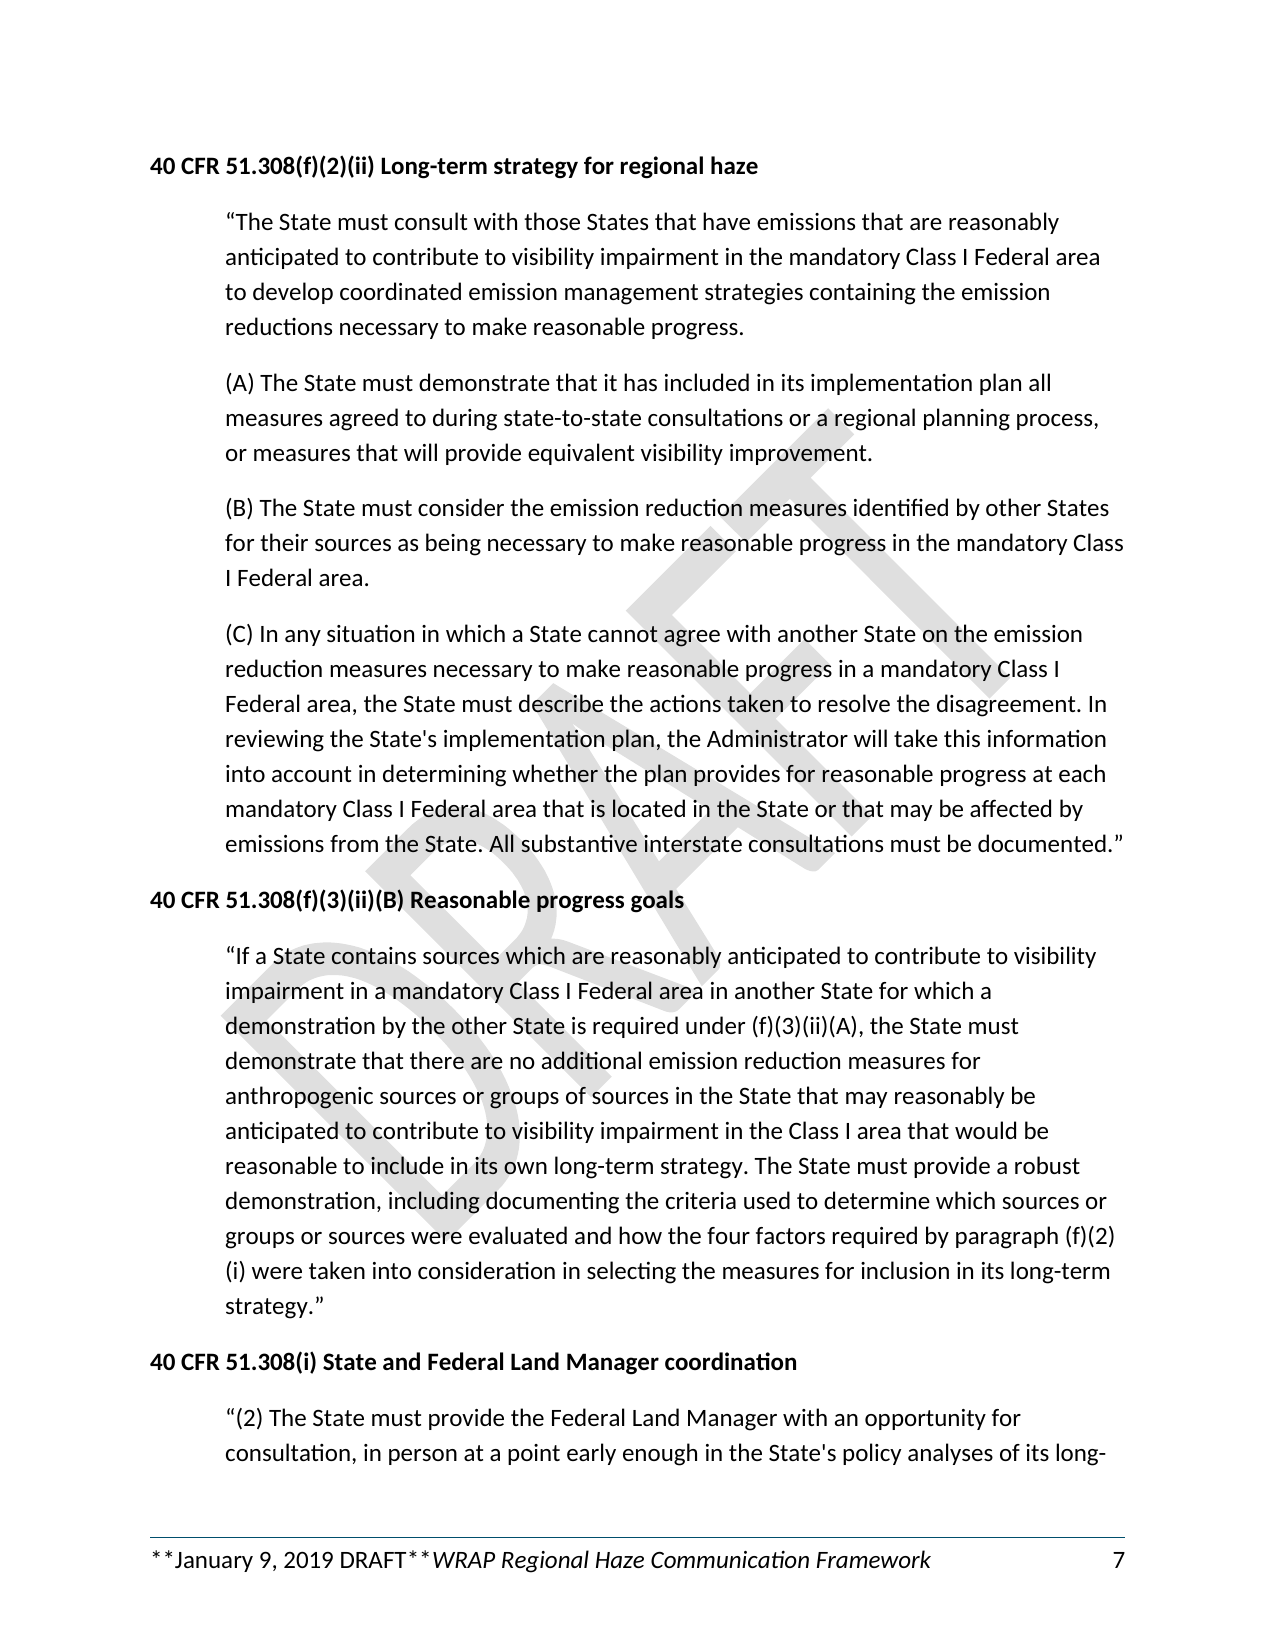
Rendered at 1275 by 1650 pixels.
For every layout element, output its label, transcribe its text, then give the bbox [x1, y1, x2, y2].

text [225, 1402, 1125, 1467]
text 40 CFR 51.308(i) State and Federal Land Manager coordination [150, 1346, 1125, 1376]
text “If a State contains sources which are reasonably anticipated to contribute to visibility impairment in a mandatory Class I Federal area in another State for which a demonstration by the other State is required under (f)(3)(ii)(A), the State must demonstrate that there are no additional emission reduction measures for anthropogenic sources or groups of sources in the State that may reasonably be anticipated to contribute to visibility impairment in the Class I area that would be reasonable to include in its own long-term strategy. The State must provide a robust demonstration, including documenting the criteria used to determine which sources or groups or sources were evaluated and how the four factors required by paragraph (f)(2)(i) were taken into consideration in selecting the measures for inclusion in its long-term strategy.” [225, 940, 1125, 1321]
text (A) The State must demonstrate that it has included in its implementation plan all measures agreed to during state-to-state consultations or a regional planning process, or measures that will provide equivalent visibility improvement. [225, 367, 1125, 467]
text 40 CFR 51.308(f)(2)(ii) Long-term strategy for regional haze [150, 150, 1125, 181]
text “The State must consult with those States that have emissions that are reasonably anticipated to contribute to visibility impairment in the mandatory Class I Federal area to develop coordinated emission management strategies containing the emission reductions necessary to make reasonable progress. [225, 206, 1125, 341]
text (B) The State must consider the emission reduction measures identified by other States for their sources as being necessary to make reasonable progress in the mandatory Class I Federal area. [225, 492, 1125, 593]
text 40 CFR 51.308(f)(3)(ii)(B) Reasonable progress goals [150, 884, 1125, 915]
text (C) In any situation in which a State cannot agree with another State on the emission reduction measures necessary to make reasonable progress in a mandatory Class I Federal area, the State must describe the actions taken to resolve the disagreement. In reviewing the State's implementation plan, the Administrator will take this information into account in determining whether the plan provides for reasonable progress at each mandatory Class I Federal area that is located in the State or that may be affected by emissions from the State. All substantive interstate consultations must be documented.” [225, 618, 1125, 859]
